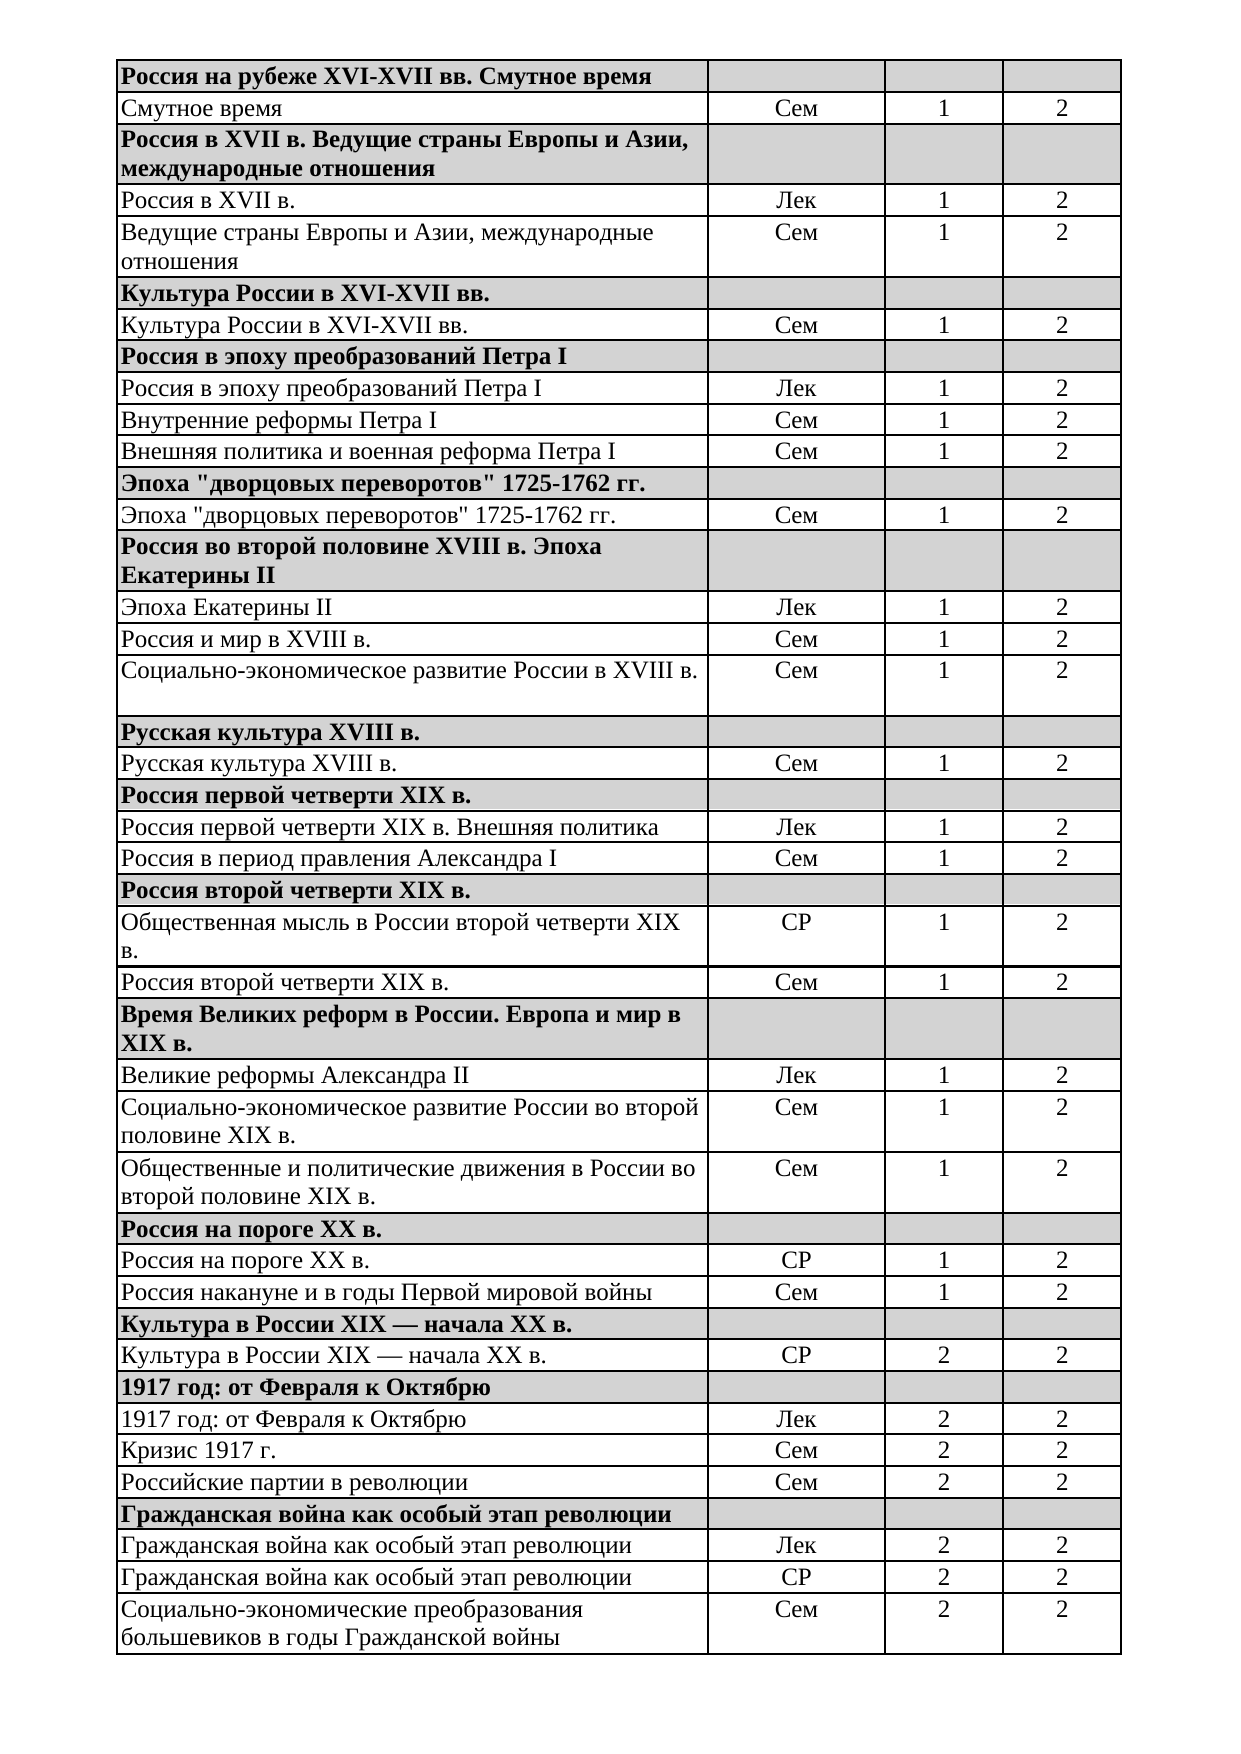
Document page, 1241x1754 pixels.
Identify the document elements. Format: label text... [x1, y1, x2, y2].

table_cell 2 [886, 1435, 1002, 1465]
table_cell 2 [1004, 1340, 1120, 1370]
table_header Россия на рубеже XVI-XVII вв. Смутное время [118, 61, 707, 91]
table_cell 2 [1004, 1435, 1120, 1465]
table_cell СР [709, 1245, 884, 1275]
table_cell Россия и мир в XVIII в. [118, 624, 707, 653]
table_cell Россия в эпоху преобразований Петра I [118, 341, 707, 371]
table_cell [709, 531, 884, 590]
table_cell [886, 875, 1002, 904]
table_cell Эпоха "дворцовых переворотов" 1725-1762 гг. [118, 468, 707, 498]
table_cell [886, 780, 1002, 809]
table_cell Сем [709, 748, 884, 778]
table_cell Гражданская война как особый этап революции [118, 1499, 707, 1528]
table_cell Сем [709, 500, 884, 529]
table_cell Великие реформы Александра II [118, 1060, 707, 1090]
table_cell 1 [886, 1060, 1002, 1090]
table_cell Сем [709, 968, 884, 997]
table_cell 2 [1004, 624, 1120, 653]
table_cell Лек [709, 185, 884, 215]
table_cell Лек [709, 1060, 884, 1090]
table_cell Лек [709, 592, 884, 622]
table_cell Сем [709, 656, 884, 714]
table_cell [709, 1372, 884, 1402]
table_header [709, 61, 884, 91]
table_cell СР [709, 1340, 884, 1370]
table_cell 2 [1004, 1530, 1120, 1560]
table_cell [709, 717, 884, 746]
table_cell Русская культура XVIII в. [118, 748, 707, 778]
table_cell Гражданская война как особый этап революции [118, 1530, 707, 1560]
table_cell Культура России в XVI-XVII вв. [118, 310, 707, 339]
table_cell 2 [1004, 748, 1120, 778]
table_cell [1004, 341, 1120, 371]
table_cell [1004, 780, 1120, 809]
table_cell 2 [1004, 592, 1120, 622]
table_cell Эпоха "дворцовых переворотов" 1725-1762 гг. [118, 500, 707, 529]
table_cell [886, 341, 1002, 371]
table_cell 1 [886, 1245, 1002, 1275]
table_cell Россия в период правления Александра I [118, 843, 707, 873]
table_cell 2 [1004, 310, 1120, 339]
table_cell [709, 1309, 884, 1338]
table_cell 2 [1004, 500, 1120, 529]
table_cell Культура в России XIX — начала XX в. [118, 1309, 707, 1338]
table_cell Культура в России XIX — начала XX в. [118, 1340, 707, 1370]
table_cell 2 [1004, 812, 1120, 841]
table_cell Кризис 1917 г. [118, 1435, 707, 1465]
table_cell Сем [709, 1092, 884, 1151]
table_cell 1 [886, 500, 1002, 529]
table_cell [709, 341, 884, 371]
table_cell СР [709, 907, 884, 965]
table_cell Российские партии в революции [118, 1467, 707, 1497]
table_cell Россия в эпоху преобразований Петра I [118, 373, 707, 403]
table_cell 2 [1004, 1060, 1120, 1090]
table_cell 1917 год: от Февраля к Октябрю [118, 1404, 707, 1433]
table_cell 2 [1004, 1153, 1120, 1212]
table_cell Россия первой четверти XIX в. Внешняя политика [118, 812, 707, 841]
table_cell [886, 278, 1002, 308]
table_cell 1 [886, 624, 1002, 653]
table_cell [886, 1372, 1002, 1402]
table_cell 1 [886, 310, 1002, 339]
table_cell 2 [1004, 436, 1120, 466]
table_cell 2 [1004, 1562, 1120, 1592]
table_cell Сем [709, 217, 884, 276]
table_cell [886, 468, 1002, 498]
table_cell Сем [709, 843, 884, 873]
table_cell 2 [886, 1404, 1002, 1433]
table_cell Сем [709, 1277, 884, 1307]
table_cell Россия второй четверти XIX в. [118, 968, 707, 997]
table_cell 1 [886, 1092, 1002, 1151]
table_cell 1 [886, 1277, 1002, 1307]
table_cell Лек [709, 373, 884, 403]
table_cell [886, 1309, 1002, 1338]
table_cell 1 [886, 843, 1002, 873]
table_cell Социально-экономическое развитие России в XVIII в. [118, 656, 707, 714]
table_cell 1 [886, 93, 1002, 122]
table_cell Россия в XVII в. Ведущие страны Европы и Азии, международные отношения [118, 125, 707, 183]
table_cell [886, 125, 1002, 183]
table_cell Сем [709, 436, 884, 466]
table_cell [1004, 468, 1120, 498]
table_cell 1 [886, 907, 1002, 965]
table_cell Внешняя политика и военная реформа Петра I [118, 436, 707, 466]
table_cell [1004, 278, 1120, 308]
table_header [1004, 61, 1120, 91]
table_cell Сем [709, 310, 884, 339]
table_cell Сем [709, 1435, 884, 1465]
table_cell Сем [709, 1467, 884, 1497]
table_cell 2 [1004, 1467, 1120, 1497]
table_cell 2 [886, 1530, 1002, 1560]
table_cell Русская культура XVIII в. [118, 717, 707, 746]
table_cell Гражданская война как особый этап революции [118, 1562, 707, 1592]
table_cell [709, 875, 884, 904]
table_cell 2 [886, 1594, 1002, 1652]
table_cell 2 [1004, 1404, 1120, 1433]
table_cell [709, 1214, 884, 1243]
table_cell 2 [1004, 373, 1120, 403]
table_cell 2 [1004, 1245, 1120, 1275]
table_cell [709, 1499, 884, 1528]
table_cell Социально-экономические преобразования большевиков в годы Гражданской войны [118, 1594, 707, 1652]
table_cell Лек [709, 1530, 884, 1560]
table_cell 1 [886, 436, 1002, 466]
table_cell [886, 1499, 1002, 1528]
table_cell 1 [886, 968, 1002, 997]
table_cell Сем [709, 405, 884, 434]
table_cell [709, 125, 884, 183]
table_cell 2 [1004, 968, 1120, 997]
table_cell Россия на пороге XX в. [118, 1245, 707, 1275]
table_cell 1 [886, 185, 1002, 215]
table_cell [886, 999, 1002, 1058]
table_cell 2 [1004, 907, 1120, 965]
table_cell 2 [886, 1562, 1002, 1592]
table_cell [1004, 1372, 1120, 1402]
table_cell 2 [1004, 1092, 1120, 1151]
table_cell 2 [1004, 405, 1120, 434]
table_cell Внутренние реформы Петра I [118, 405, 707, 434]
table_cell 2 [1004, 93, 1120, 122]
table_cell Сем [709, 1153, 884, 1212]
table_cell [709, 999, 884, 1058]
table_cell Россия в XVII в. [118, 185, 707, 215]
table_cell Время Великих реформ в России. Европа и мир в XIX в. [118, 999, 707, 1058]
table_cell 1 [886, 217, 1002, 276]
table_cell [709, 468, 884, 498]
table_cell [1004, 999, 1120, 1058]
table_cell 1 [886, 592, 1002, 622]
table_cell Сем [709, 624, 884, 653]
table_cell [709, 780, 884, 809]
table_cell СР [709, 1562, 884, 1592]
table_cell 1 [886, 748, 1002, 778]
table_cell 2 [1004, 1594, 1120, 1652]
table_cell 1 [886, 812, 1002, 841]
table_cell [886, 531, 1002, 590]
table_cell Россия первой четверти XIX в. [118, 780, 707, 809]
table_cell Россия накануне и в годы Первой мировой войны [118, 1277, 707, 1307]
table_cell [886, 717, 1002, 746]
table_cell Общественная мысль в России второй четверти XIX в. [118, 907, 707, 965]
table_cell Россия на пороге XX в. [118, 1214, 707, 1243]
table_cell Общественные и политические движения в России во второй половине XIX в. [118, 1153, 707, 1212]
table_cell [1004, 125, 1120, 183]
table_cell [1004, 1214, 1120, 1243]
table_cell 2 [1004, 656, 1120, 714]
table_cell 2 [886, 1467, 1002, 1497]
table_cell 1917 год: от Февраля к Октябрю [118, 1372, 707, 1402]
table_cell Эпоха Екатерины II [118, 592, 707, 622]
table_cell Смутное время [118, 93, 707, 122]
table_cell 2 [1004, 843, 1120, 873]
table_cell 2 [1004, 185, 1120, 215]
table_cell Сем [709, 1594, 884, 1652]
table_cell [709, 278, 884, 308]
table_cell Лек [709, 1404, 884, 1433]
table_cell 1 [886, 656, 1002, 714]
table_header [886, 61, 1002, 91]
table_cell Лек [709, 812, 884, 841]
table_cell [1004, 531, 1120, 590]
table_cell Ведущие страны Европы и Азии, международные отношения [118, 217, 707, 276]
table_cell Культура России в XVI-XVII вв. [118, 278, 707, 308]
table_cell [886, 1214, 1002, 1243]
table_cell 1 [886, 373, 1002, 403]
table_cell Россия во второй половине XVIII в. Эпоха Екатерины II [118, 531, 707, 590]
table_cell Россия второй четверти XIX в. [118, 875, 707, 904]
table_cell [1004, 1309, 1120, 1338]
table_cell 2 [1004, 1277, 1120, 1307]
table_cell 1 [886, 1153, 1002, 1212]
table_cell 2 [886, 1340, 1002, 1370]
table_cell [1004, 875, 1120, 904]
table_cell 2 [1004, 217, 1120, 276]
table_cell 1 [886, 405, 1002, 434]
table_cell Сем [709, 93, 884, 122]
table_cell Социально-экономическое развитие России во второй половине XIX в. [118, 1092, 707, 1151]
table_cell [1004, 717, 1120, 746]
table_cell [1004, 1499, 1120, 1528]
